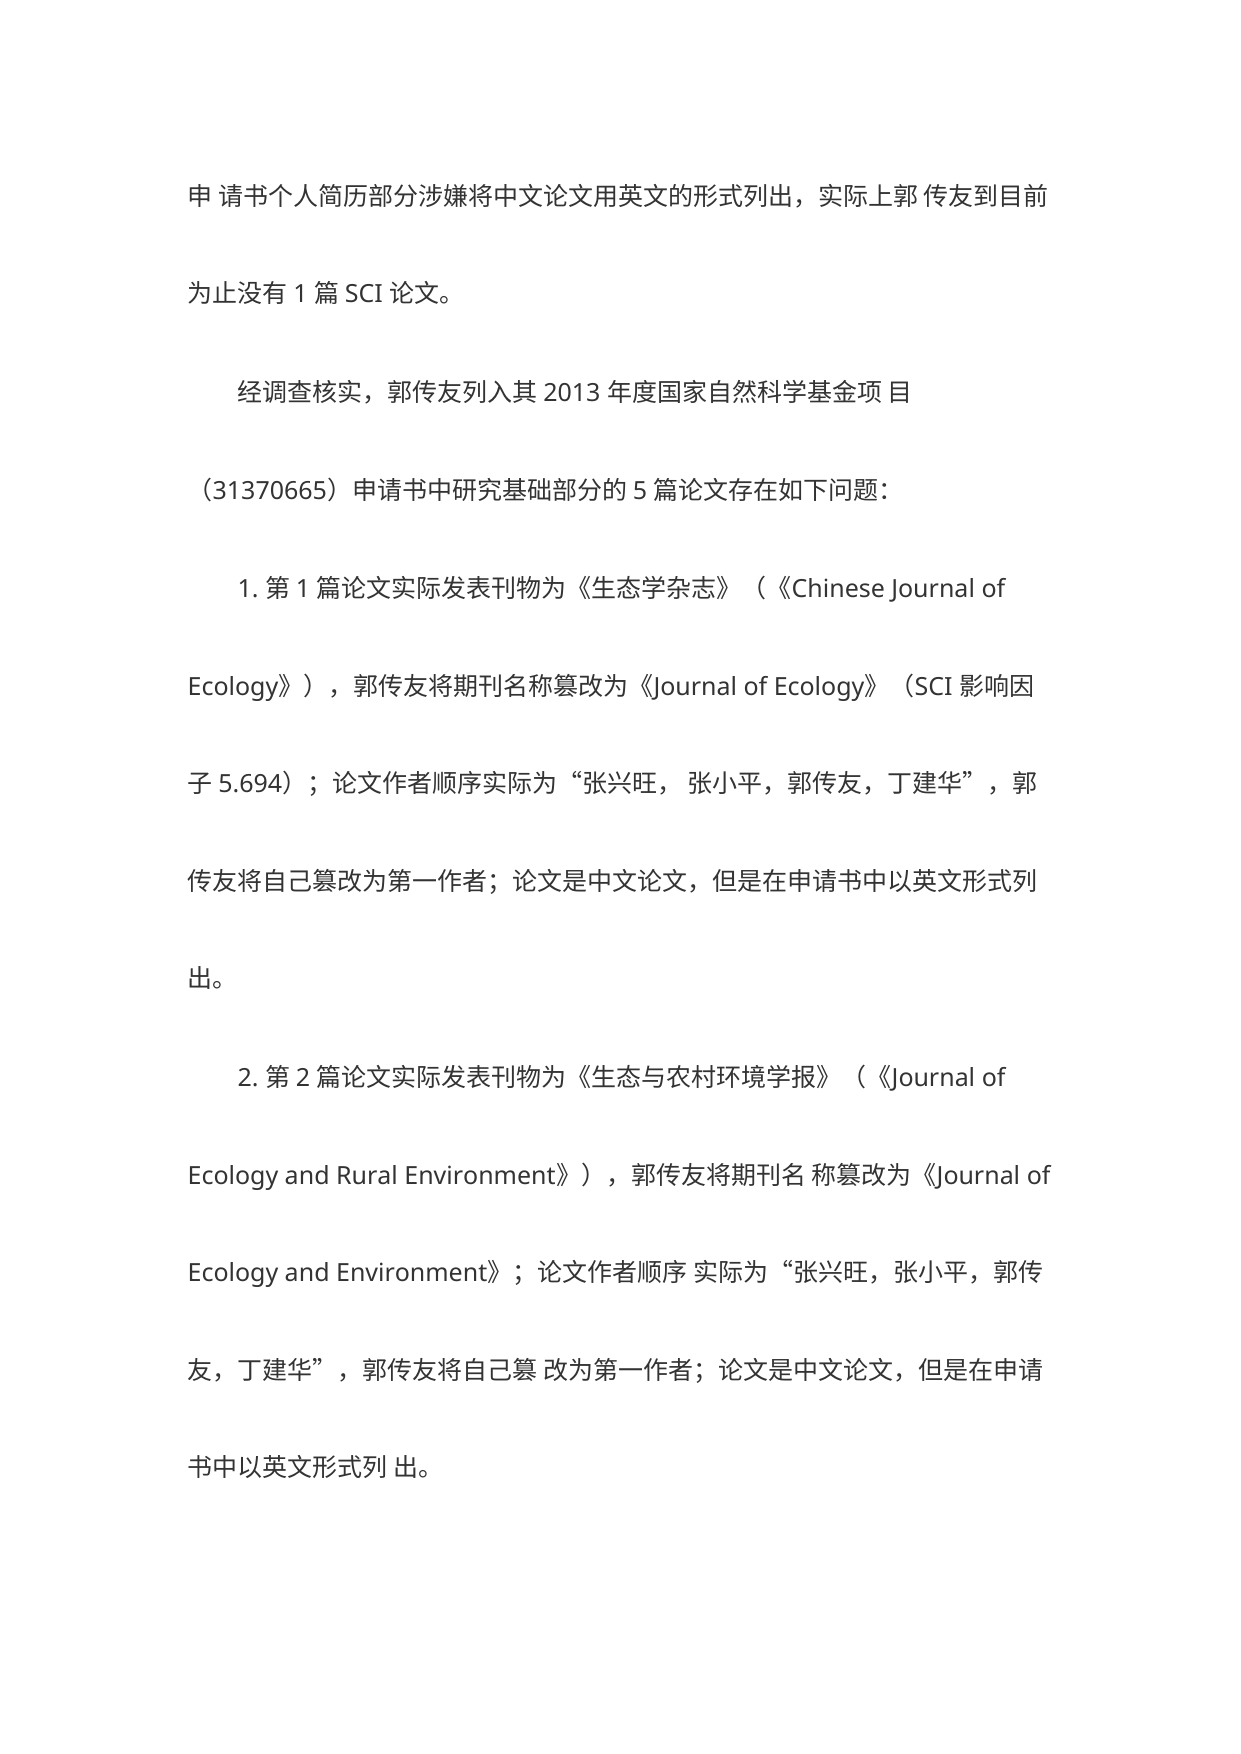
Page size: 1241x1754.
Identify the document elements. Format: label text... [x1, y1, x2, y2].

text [187, 162, 1053, 324]
text 1. 第 1 篇论文实际发表刊物为《生态学杂志》（《Chinese Journal of Ecology》），郭传友将期刊名称篡改为《Journal of Ecology》（SCI 影响因子 5.694）；论文作者顺序实际为“张兴旺， 张小平，郭传友，丁建华”，郭传友将自己篡改为第一作者；论文是中文论文，但是在申请书中以英文形式列出。 [187, 554, 1053, 1009]
text 经调查核实，郭传友列入其 2013 年度国家自然科学基金项 目（31370665）申请书中研究基础部分的 5 篇论文存在如下问题： [187, 358, 1053, 521]
text 2. 第 2 篇论文实际发表刊物为《生态与农村环境学报》（《Journal of Ecology and Rural Environment》），郭传友将期刊名 称篡改为《Journal of Ecology and Environment》；论文作者顺序 实际为“张兴旺，张小平，郭传友，丁建华”，郭传友将自己篡 改为第一作者；论文是中文论文，但是在申请书中以英文形式列 出。 [187, 1043, 1053, 1498]
